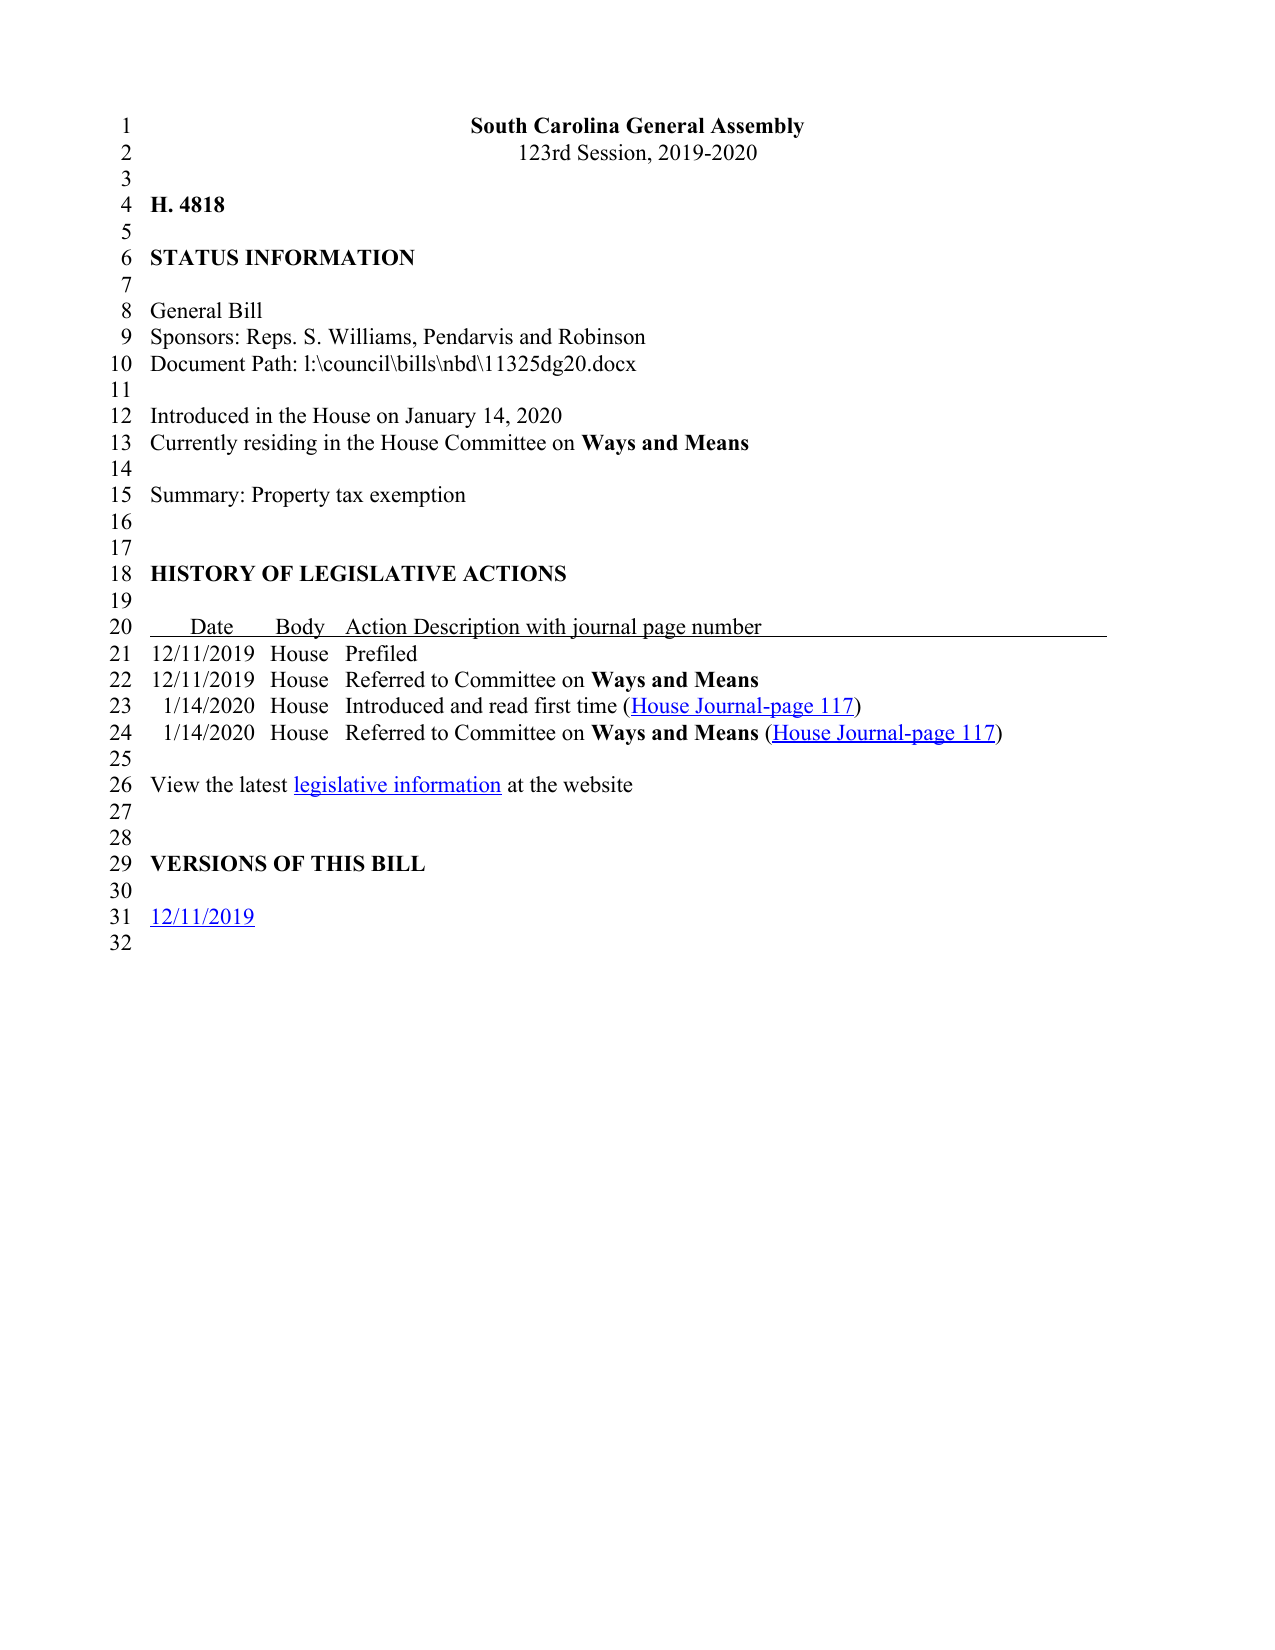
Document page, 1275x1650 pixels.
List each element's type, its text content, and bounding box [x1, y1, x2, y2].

text STATUS INFORMATION [150, 244, 1125, 271]
text 1/14/2020 House Introduced and read first time (House Journal-page 117) [150, 692, 1125, 719]
text Introduced in the House on January 14, 2020 [150, 402, 1125, 429]
text 12/11/2019 [150, 903, 1125, 929]
text 123rd Session, 2019-2020 [150, 139, 1125, 165]
text 12/11/2019 House Referred to Committee on Ways and Means [150, 666, 1125, 692]
text Sponsors: Reps. S. Williams, Pendarvis and Robinson [150, 323, 1125, 350]
text Currently residing in the House Committee on Ways and Means [150, 429, 1125, 455]
text VERSIONS OF THIS BILL [150, 850, 1125, 877]
text Document Path: l:\council\bills\nbd\11325dg20.docx [150, 350, 1125, 376]
text View the latest legislative information at the website [150, 771, 1125, 798]
text South Carolina General Assembly [150, 112, 1125, 139]
text HISTORY OF LEGISLATIVE ACTIONS [150, 561, 1125, 587]
text Date Body Action Description with journal page number [150, 613, 1125, 639]
text 12/11/2019 House Prefiled [150, 639, 1125, 666]
text 1/14/2020 House Referred to Committee on Ways and Means (House Journal-page 117) [150, 719, 1125, 745]
text General Bill [150, 297, 1125, 323]
text Summary: Property tax exemption [150, 481, 1125, 508]
text H. 4818 [150, 192, 1125, 218]
